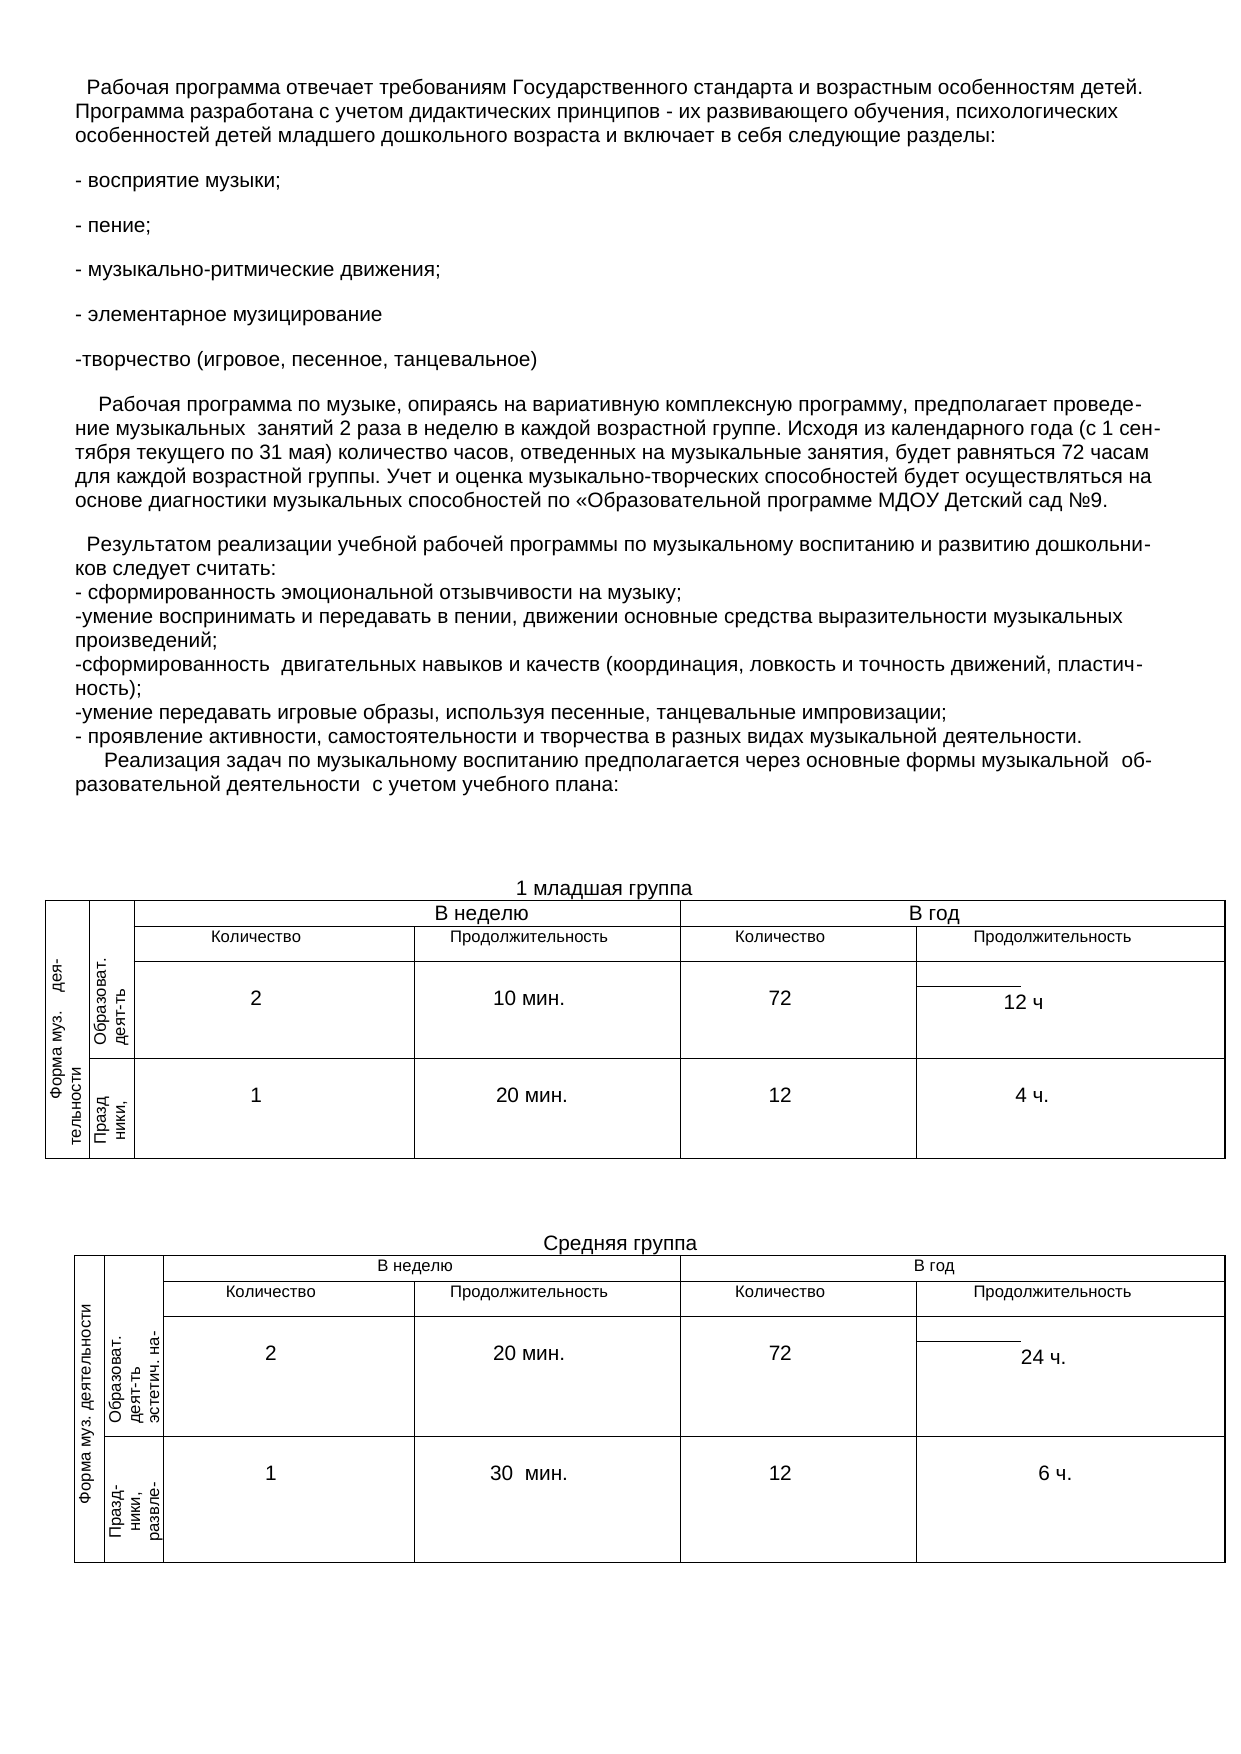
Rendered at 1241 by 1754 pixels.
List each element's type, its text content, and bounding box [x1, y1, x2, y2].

text -умение передавать игровые образы, используя песенные, танцевальные импровизации; [75, 700, 1165, 724]
text - музыкально-ритмические движения; [75, 257, 1165, 281]
text - проявление активности, самостоятельности и творчества в разных видах музыкальной деятельности. [75, 724, 1165, 748]
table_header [75, 1256, 104, 1562]
text Средняя группа [75, 1231, 1128, 1255]
text - сформированность эмоциональной отзывчивости на музыку; [75, 580, 1165, 604]
table_cell 1 [164, 1437, 414, 1562]
text -сформированность двигательных навыков и качеств (координация, ловкость и точность движений, пластичность); [75, 652, 1165, 700]
table_cell 72 [681, 1317, 916, 1436]
text -творчество (игровое, песенное, танцевальное) [75, 347, 1165, 371]
table_cell 2 [135, 962, 414, 1058]
text Результатом реализации учебной рабочей программы по музыкальному воспитанию и развитию дошкольников следует считать: [75, 532, 1165, 580]
text 1 младшая группа [75, 876, 1128, 900]
table_cell Количество [681, 1282, 916, 1316]
text -умение воспринимать и передавать в пении, движении основные средства выразительности музыкальных произведений; [75, 604, 1165, 652]
table_cell Продолжительность [917, 927, 1224, 961]
table_cell Продолжительность [415, 1282, 680, 1316]
table_cell Количество [135, 927, 414, 961]
table_cell Количество [681, 927, 916, 961]
text Рабочая программа отвечает требованиям Государственного стандарта и возрастным особенностям детей. Программа разработана с учетом дидактических принципов - их развивающего обучения, психологических особенностей детей младшего дошкольного возраста и включает в себя следующие разделы: [75, 75, 1165, 147]
table_cell 20 мин. [415, 1059, 680, 1158]
table_header В год [681, 901, 1224, 926]
table_cell 12 ч [917, 962, 1224, 1058]
table_header Образоват. деят-ть эстетич. направл-ти [105, 1256, 163, 1436]
table_cell Праздники, развлечения [90, 1059, 134, 1158]
table_cell Праздники, развлечения [105, 1437, 163, 1562]
text - восприятие музыки; [75, 168, 1165, 192]
table_header В год [681, 1256, 1224, 1281]
table_cell Продолжительность [415, 927, 680, 961]
table_cell 1 [135, 1059, 414, 1158]
text Рабочая программа по музыке, опираясь на вариативную комплексную программу, предполагает проведение музыкальных занятий 2 раза в неделю в каждой возрастной группе. Исходя из календарного года (с 1 сентября текущего по 31 мая) количество часов, отведенных на музыкальные занятия, будет равняться 72 часам для каждой возрастной группы. Учет и оценка музыкально-творческих способностей будет осуществляться на основе диагностики музыкальных способностей по «Образовательной программе МДОУ Детский сад №9. [75, 392, 1165, 511]
table_header В неделю [164, 1256, 680, 1281]
text - пение; [75, 212, 1165, 236]
table_cell 20 мин. [415, 1317, 680, 1436]
table_header Форма муз. деятельности [46, 901, 89, 1158]
table_cell 12 [681, 1437, 916, 1562]
table_cell 24 ч. [917, 1317, 1224, 1436]
table_cell 72 [681, 962, 916, 1058]
table_cell 10 мин. [415, 962, 680, 1058]
table_cell 6 ч. [917, 1437, 1224, 1562]
table_cell 30 мин. [415, 1437, 680, 1562]
table_header Образоват. деят-ть эстетич. направл-ти [90, 901, 134, 1058]
table_cell 2 [164, 1317, 414, 1436]
table_cell 4 ч. [917, 1059, 1224, 1158]
table_cell 12 [681, 1059, 916, 1158]
table_cell Количество [164, 1282, 414, 1316]
table_header В неделю [135, 901, 680, 926]
text Реализация задач по музыкальному воспитанию предполагается через основные формы музыкальной образовательной деятельности с учетом учебного плана: [75, 748, 1165, 796]
table_cell Продолжительность [917, 1282, 1224, 1316]
text - элементарное музицирование [75, 302, 1165, 326]
